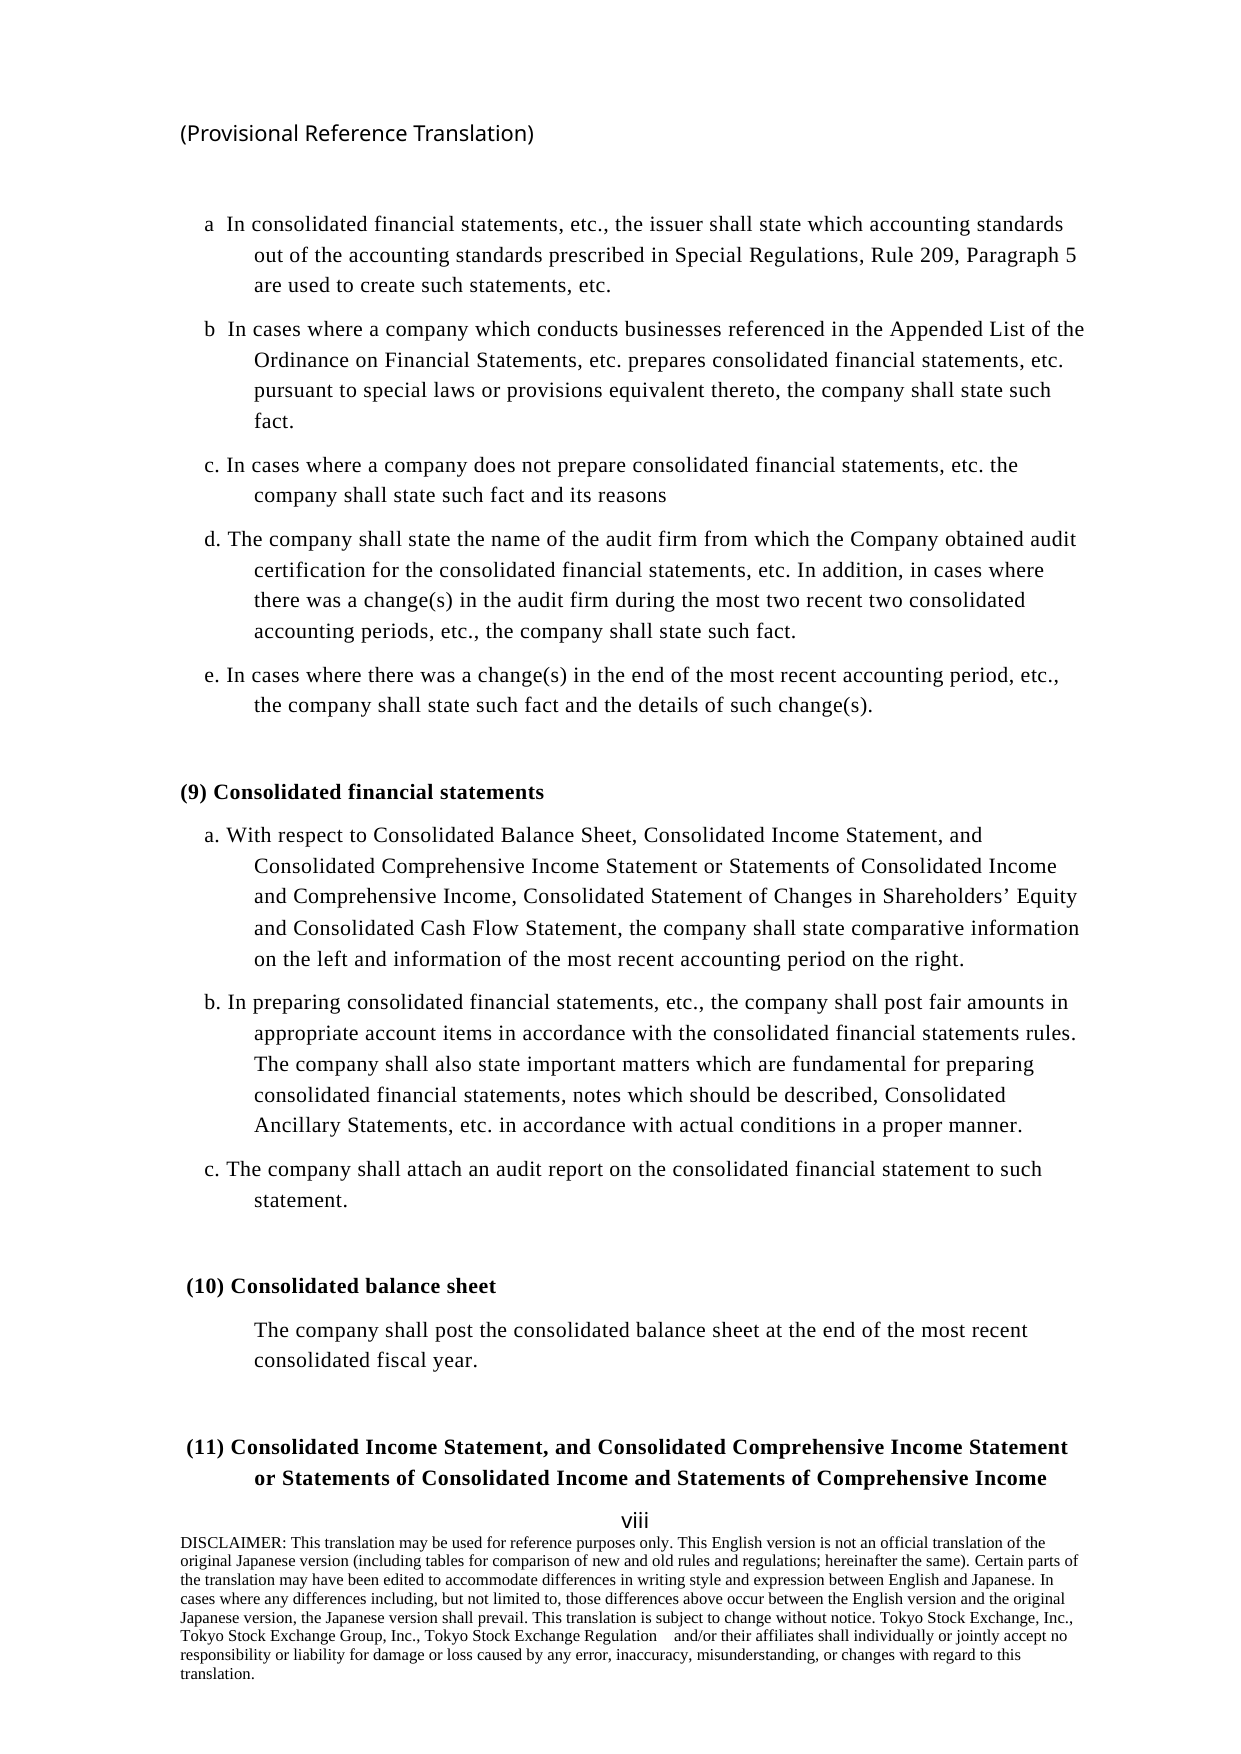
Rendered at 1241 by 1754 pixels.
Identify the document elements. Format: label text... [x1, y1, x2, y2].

text d. The company shall state the name of the audit firm from which the Company obtained audit certification for the consolidated financial statements, etc. In addition, in cases where there was a change(s) in the audit firm during the most two recent two consolidated accounting periods, etc., the company shall state such fact. [180, 520, 1090, 643]
text a In consolidated financial statements, etc., the issuer shall state which accounting standards out of the accounting standards prescribed in Special Regulations, Rule 209, Paragraph 5 are used to create such statements, etc. [180, 205, 1090, 298]
text a. With respect to Consolidated Balance Sheet, Consolidated Income Statement, and Consolidated Comprehensive Income Statement or Statements of Consolidated Income and Comprehensive Income, Consolidated Statement of Changes in Shareholders’ Equity and Consolidated Cash Flow Statement, the company shall state comparative information on the left and information of the most recent accounting period on the right. [180, 817, 1090, 971]
text (9) Consolidated financial statements [180, 773, 1090, 804]
text The company shall post the consolidated balance sheet at the end of the most recent consolidated fiscal year. [254, 1311, 1090, 1373]
text (11) Consolidated Income Statement, and Consolidated Comprehensive Income Statement or Statements of Consolidated Income and Statements of Comprehensive Income [180, 1428, 1090, 1490]
text (10) Consolidated balance sheet [180, 1268, 1090, 1298]
text b. In preparing consolidated financial statements, etc., the company shall post fair amounts in appropriate account items in accordance with the consolidated financial statements rules. The company shall also state important matters which are fundamental for preparing consolidated financial statements, notes which should be described, Consolidated Ancillary Statements, etc. in accordance with actual conditions in a proper manner. [180, 983, 1090, 1138]
text c. The company shall attach an audit report on the consolidated financial statement to such statement. [180, 1150, 1090, 1212]
text b In cases where a company which conducts businesses referenced in the Appended List of the Ordinance on Financial Statements, etc. prepares consolidated financial statements, etc. pursuant to special laws or provisions equivalent thereto, the company shall state such fact. [180, 310, 1090, 433]
text e. In cases where there was a change(s) in the end of the most recent accounting period, etc., the company shall state such fact and the details of such change(s). [180, 656, 1090, 718]
text c. In cases where a company does not prepare consolidated financial statements, etc. the company shall state such fact and its reasons [180, 446, 1090, 508]
